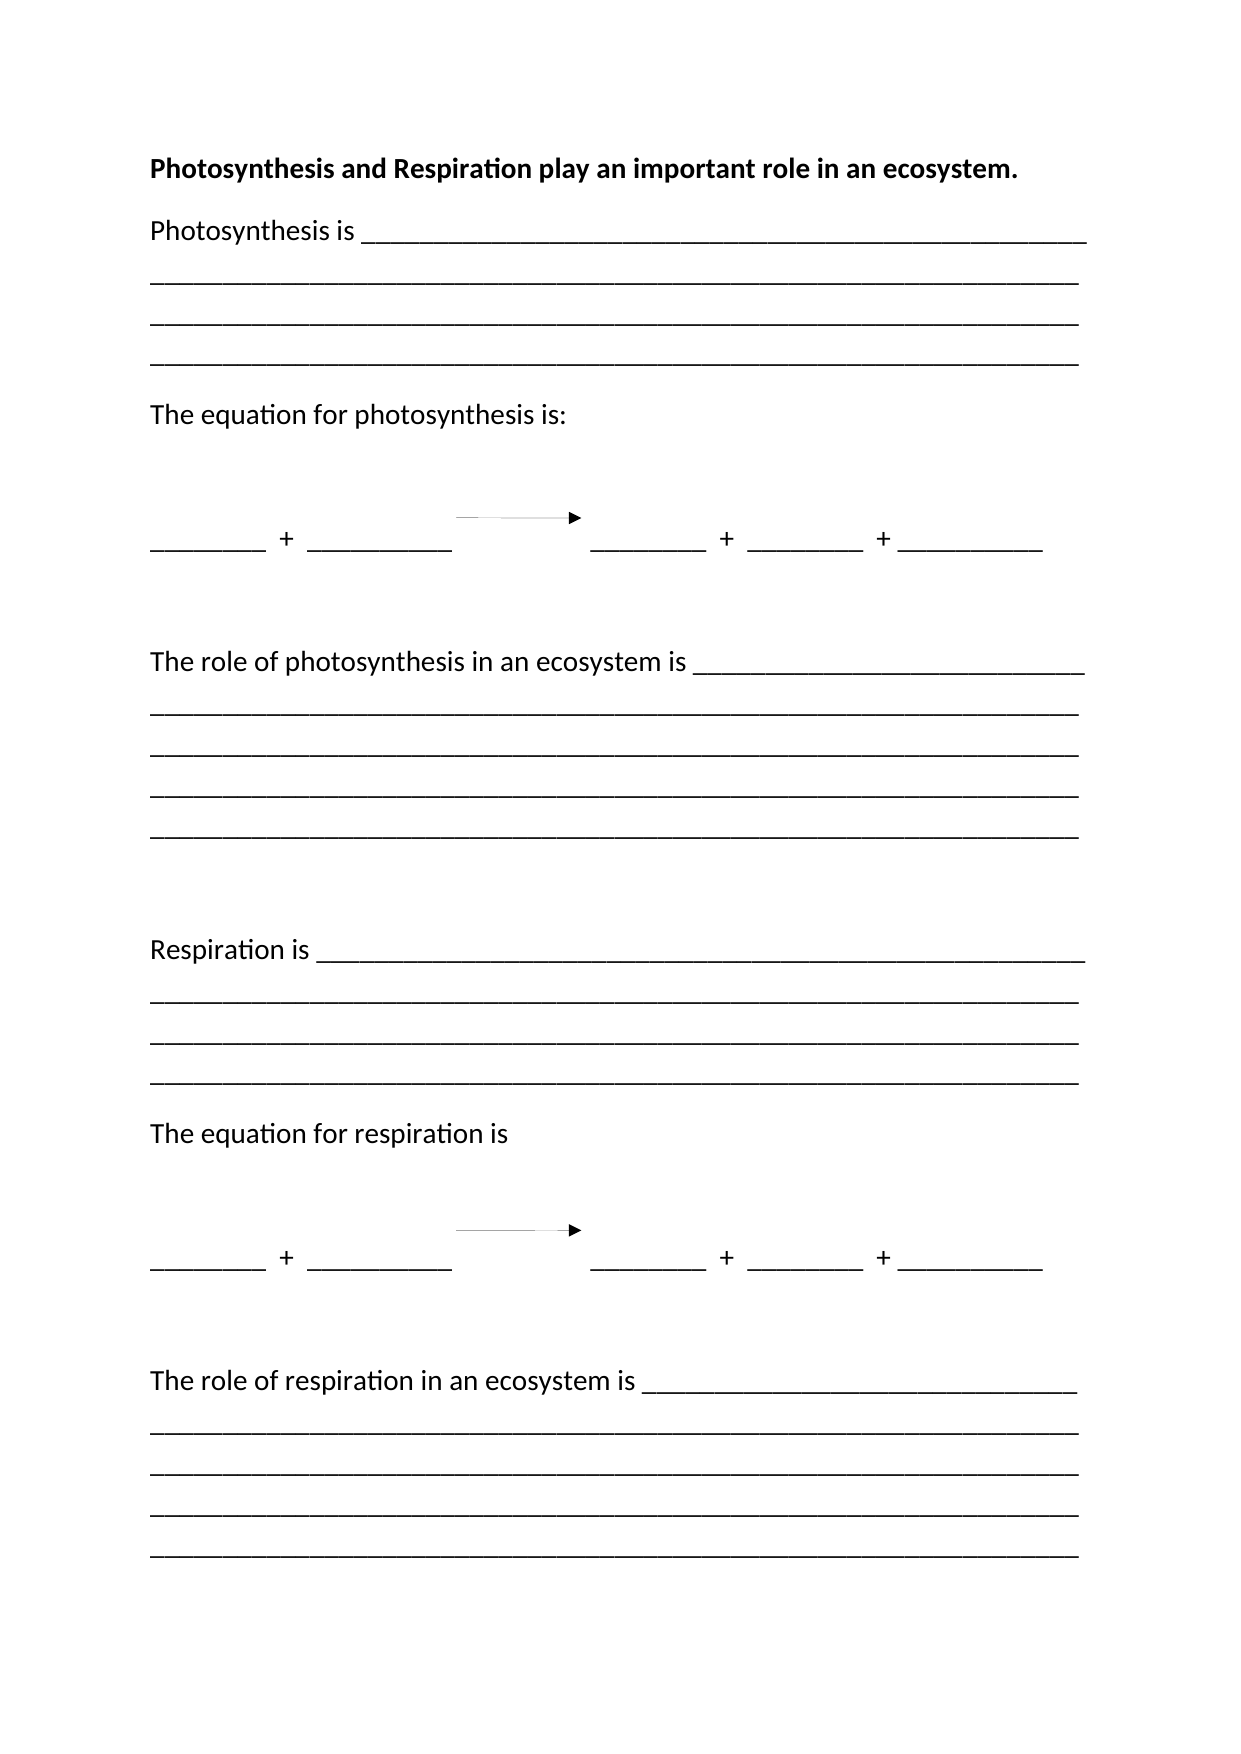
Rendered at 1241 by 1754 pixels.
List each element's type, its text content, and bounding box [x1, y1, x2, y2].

text Photosynthesis is __________________________________________________ ________________________________________________________________________________________________________________________________________________________________________________________________ [150, 212, 1090, 370]
text The role of respiration in an ecosystem is ______________________________ ________________________________________________________________________________________________________________________________________________________________________________________________________________________________________________________________ [150, 1362, 1090, 1562]
text Photosynthesis and Respiration play an important role in an ecosystem. [150, 150, 1090, 186]
text The role of photosynthesis in an ecosystem is ___________________________ ________________________________________________________________________________________________________________________________________________________________________________________________________________________________________________________________ [150, 643, 1090, 843]
text ________ + __________ ________ + ________ + __________ [150, 1239, 1090, 1274]
text The equation for respiration is [150, 1115, 1090, 1151]
text ________ + __________ ________ + ________ + __________ [150, 520, 1090, 556]
text Respiration is _____________________________________________________ ________________________________________________________________________________________________________________________________________________________________________________________________ [150, 931, 1090, 1089]
text The equation for photosynthesis is: [150, 396, 1090, 432]
